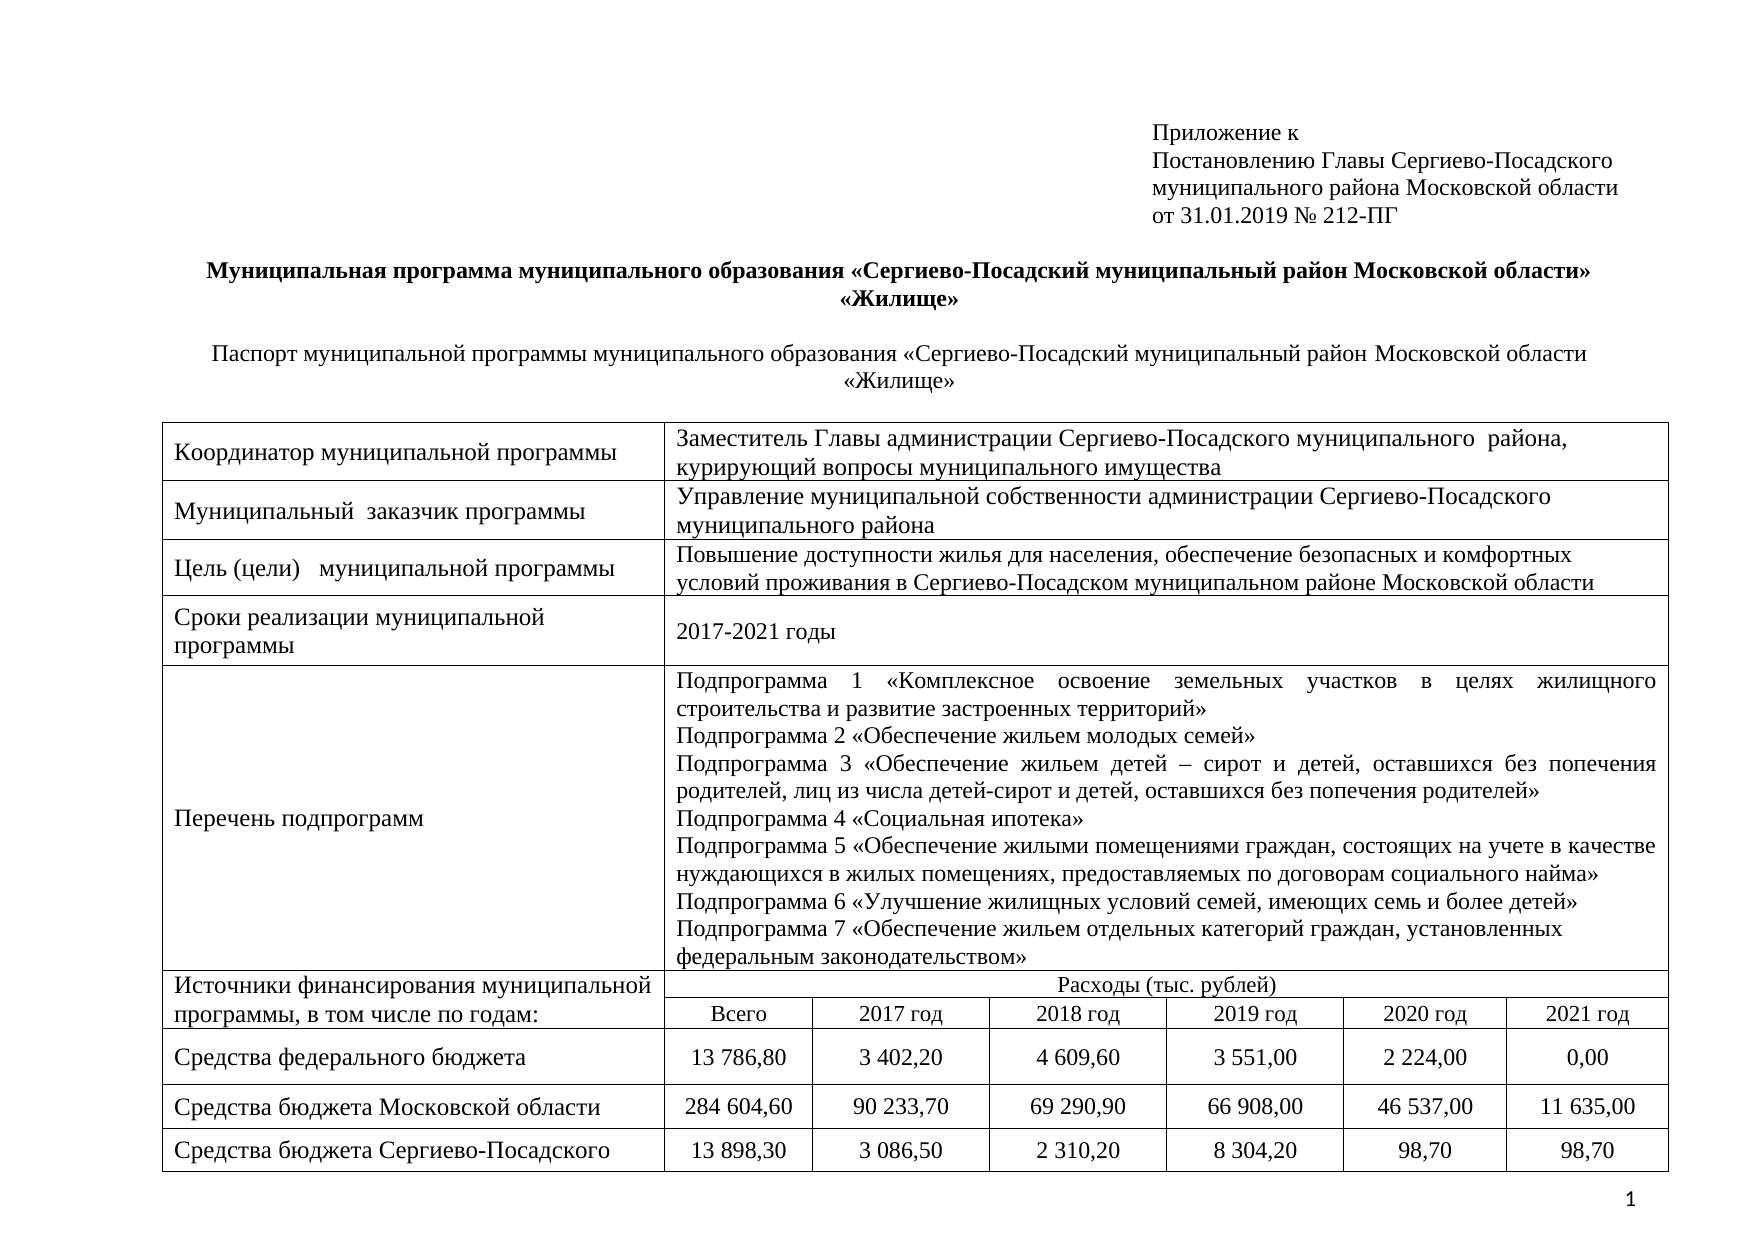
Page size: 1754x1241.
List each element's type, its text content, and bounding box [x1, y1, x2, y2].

text муниципального района Московской области [162, 173, 1636, 201]
table_cell Средства федерального бюджета [163, 1029, 664, 1083]
table_cell 8 304,20 [1167, 1129, 1343, 1171]
table_cell 11 635,00 [1507, 1085, 1668, 1128]
table_cell 3 086,50 [813, 1129, 989, 1171]
table_cell 2 224,00 [1344, 1029, 1506, 1083]
table_cell 3 551,00 [1167, 1029, 1343, 1083]
text Муниципальная программа муниципального образования «Сергиево-Посадский муниципальный район Московской области» «Жилище» [162, 256, 1636, 311]
text Приложение к [162, 118, 1636, 146]
text Паспорт муниципальной программы муниципального образования «Сергиево-Посадский муниципальный район Московской области «Жилище» [162, 339, 1636, 394]
table_cell 2021 год [1507, 998, 1668, 1028]
table_cell Средства бюджета Московской области [163, 1085, 664, 1128]
text от 31.01.2019 № 212-ПГ [162, 201, 1636, 228]
table_cell Цель (цели) муниципальной программы [163, 540, 664, 595]
table_cell Расходы (тыс. рублей) [665, 971, 1668, 997]
table_cell Муниципальный заказчик программы [163, 481, 664, 539]
table_cell 2020 год [1344, 998, 1506, 1028]
table_cell 2017-2021 годы [665, 596, 1668, 665]
table_cell Всего [665, 998, 812, 1028]
table_cell 13 786,80 [665, 1029, 812, 1083]
table_cell Подпрограмма 1 «Комплексное освоение земельных участков в целях жилищного строительства и развитие застроенных территорий» Подпрограмма 2 «Обеспечение жильем молодых семей» Подпрограмма 3 «Обеспечение жильем детей – сирот и детей, оставшихся без попечения родителей, лиц из числа детей-сирот и детей, оставшихся без попечения родителей» Подпрограмма 4 «Социальная ипотека» Подпрограмма 5 «Обеспечение жилыми помещениями граждан, состоящих на учете в качестве нуждающихся в жилых помещениях, предоставляемых по договорам социального найма» Подпрограмма 6 «Улучшение жилищных условий семей, имеющих семь и более детей» Подпрограмма 7 «Обеспечение жильем отдельных категорий граждан, установленных федеральным законодательством» [665, 666, 1668, 969]
table_cell Повышение доступности жилья для населения, обеспечение безопасных и комфортных условий проживания в Сергиево-Посадском муниципальном районе Московской области [665, 540, 1668, 595]
table_cell 0,00 [1507, 1029, 1668, 1083]
table_cell 90 233,70 [813, 1085, 989, 1128]
table_cell 2 310,20 [990, 1129, 1166, 1171]
text Постановлению Главы Сергиево-Посадского [162, 146, 1636, 173]
table_cell 3 402,20 [813, 1029, 989, 1083]
table_cell 284 604,60 [665, 1085, 812, 1128]
table_header Координатор муниципальной программы [163, 423, 664, 480]
table_cell Источники финансирования муниципальной программы, в том числе по годам: [163, 971, 664, 1028]
table_cell 2018 год [990, 998, 1166, 1028]
table_cell 4 609,60 [990, 1029, 1166, 1083]
table_cell 2017 год [813, 998, 989, 1028]
table_cell 98,70 [1507, 1129, 1668, 1171]
table_cell 46 537,00 [1344, 1085, 1506, 1128]
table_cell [163, 1129, 664, 1171]
table_cell 66 908,00 [1167, 1085, 1343, 1128]
table_cell 98,70 [1344, 1129, 1506, 1171]
table_cell 2019 год [1167, 998, 1343, 1028]
table_cell 69 290,90 [990, 1085, 1166, 1128]
table_cell Управление муниципальной собственности администрации Сергиево-Посадского муниципального района [665, 481, 1668, 539]
table_cell 13 898,30 [665, 1129, 812, 1171]
table_cell Сроки реализации муниципальной программы [163, 596, 664, 665]
table_cell Перечень подпрограмм [163, 666, 664, 969]
table_header Заместитель Главы администрации Сергиево-Посадского муниципального района, курирующий вопросы муниципального имущества [665, 423, 1668, 480]
